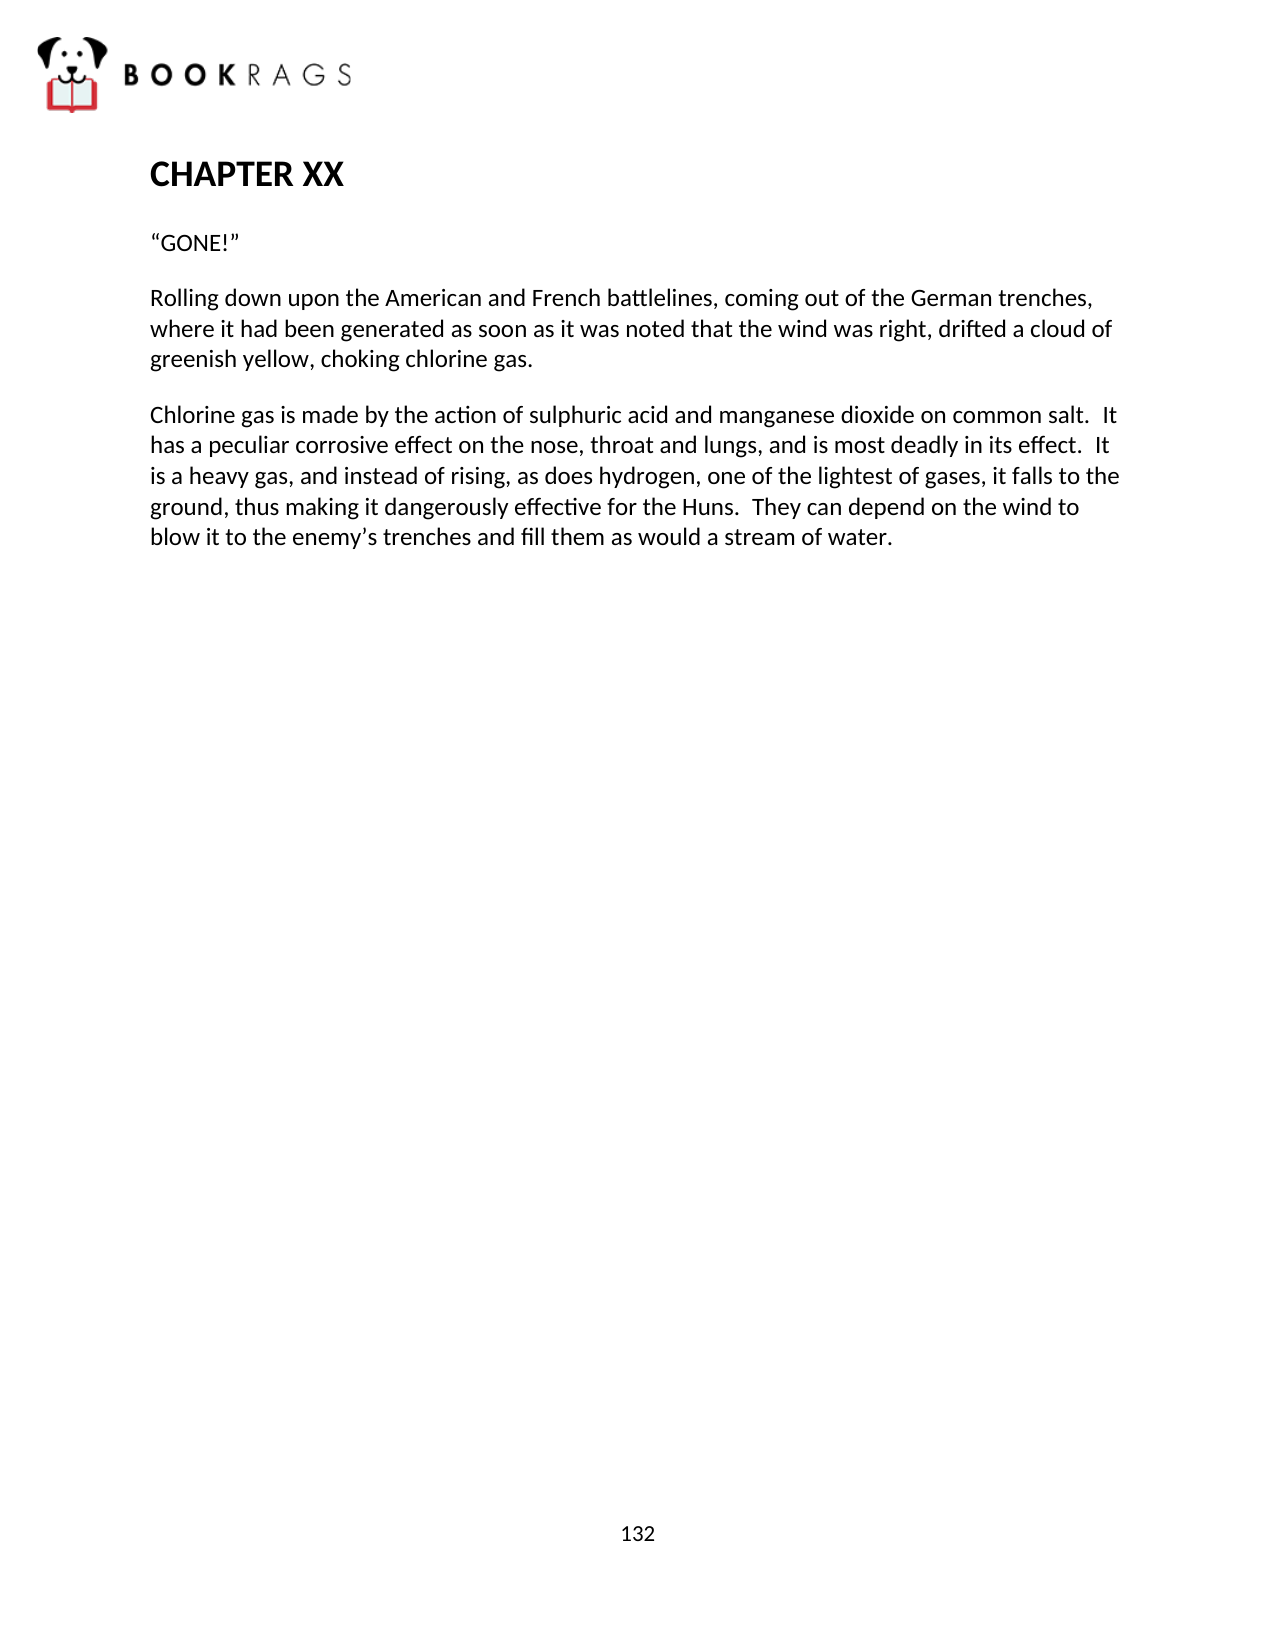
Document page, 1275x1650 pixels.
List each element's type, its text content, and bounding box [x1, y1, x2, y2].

text Chlorine gas is made by the action of sulphuric acid and manganese dioxide on common salt. It has a peculiar corrosive effect on the nose, throat and lungs, and is most deadly in its effect. It is a heavy gas, and instead of rising, as does hydrogen, one of the lightest of gases, it falls to the ground, thus making it dangerously effective for the Huns. They can depend on the wind to blow it to the enemy’s trenches and fill them as would a stream of water. [150, 399, 1125, 552]
text “GONE!” [150, 227, 1125, 257]
picture [37, 37, 351, 113]
text CHAPTER XX [150, 150, 1125, 196]
text Rolling down upon the American and French battlelines, coming out of the German trenches, where it had been generated as soon as it was noted that the wind was right, drifted a cloud of greenish yellow, choking chlorine gas. [150, 282, 1125, 374]
